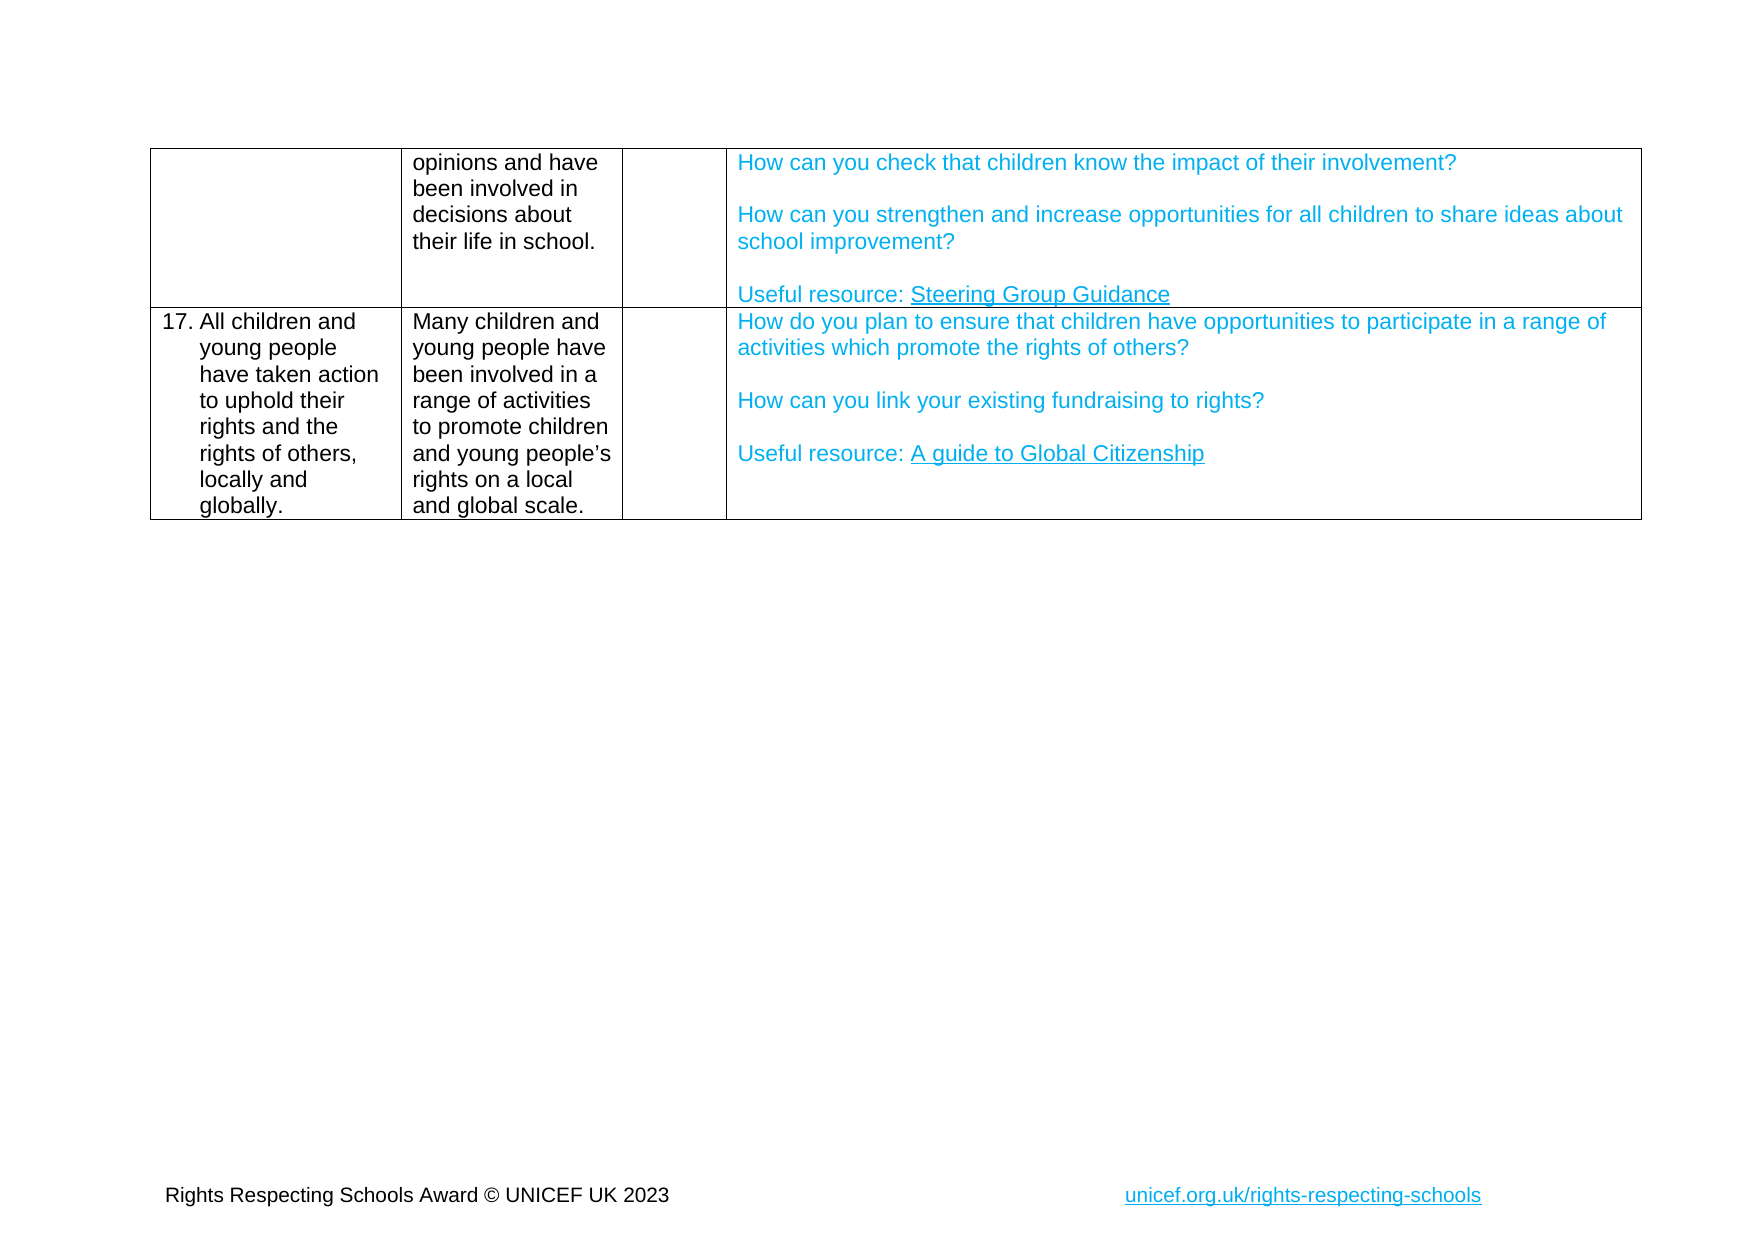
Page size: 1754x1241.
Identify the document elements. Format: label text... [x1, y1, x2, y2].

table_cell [402, 149, 622, 307]
table_cell All children and young people have taken action to uphold their rights and the rights of others, locally and globally. [151, 308, 401, 519]
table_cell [151, 149, 401, 307]
table_cell [623, 308, 726, 519]
table_cell [623, 149, 726, 307]
table_cell Many children and young people have been involved in a range of activities to promote children and young people’s rights on a local and global scale. [402, 308, 622, 519]
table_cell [727, 149, 1641, 307]
table_cell How do you plan to ensure that children have opportunities to participate in a range of activities which promote the rights of others? How can you link your existing fundraising to rights? Useful resource: A guide to Global Citizenship [727, 308, 1641, 519]
